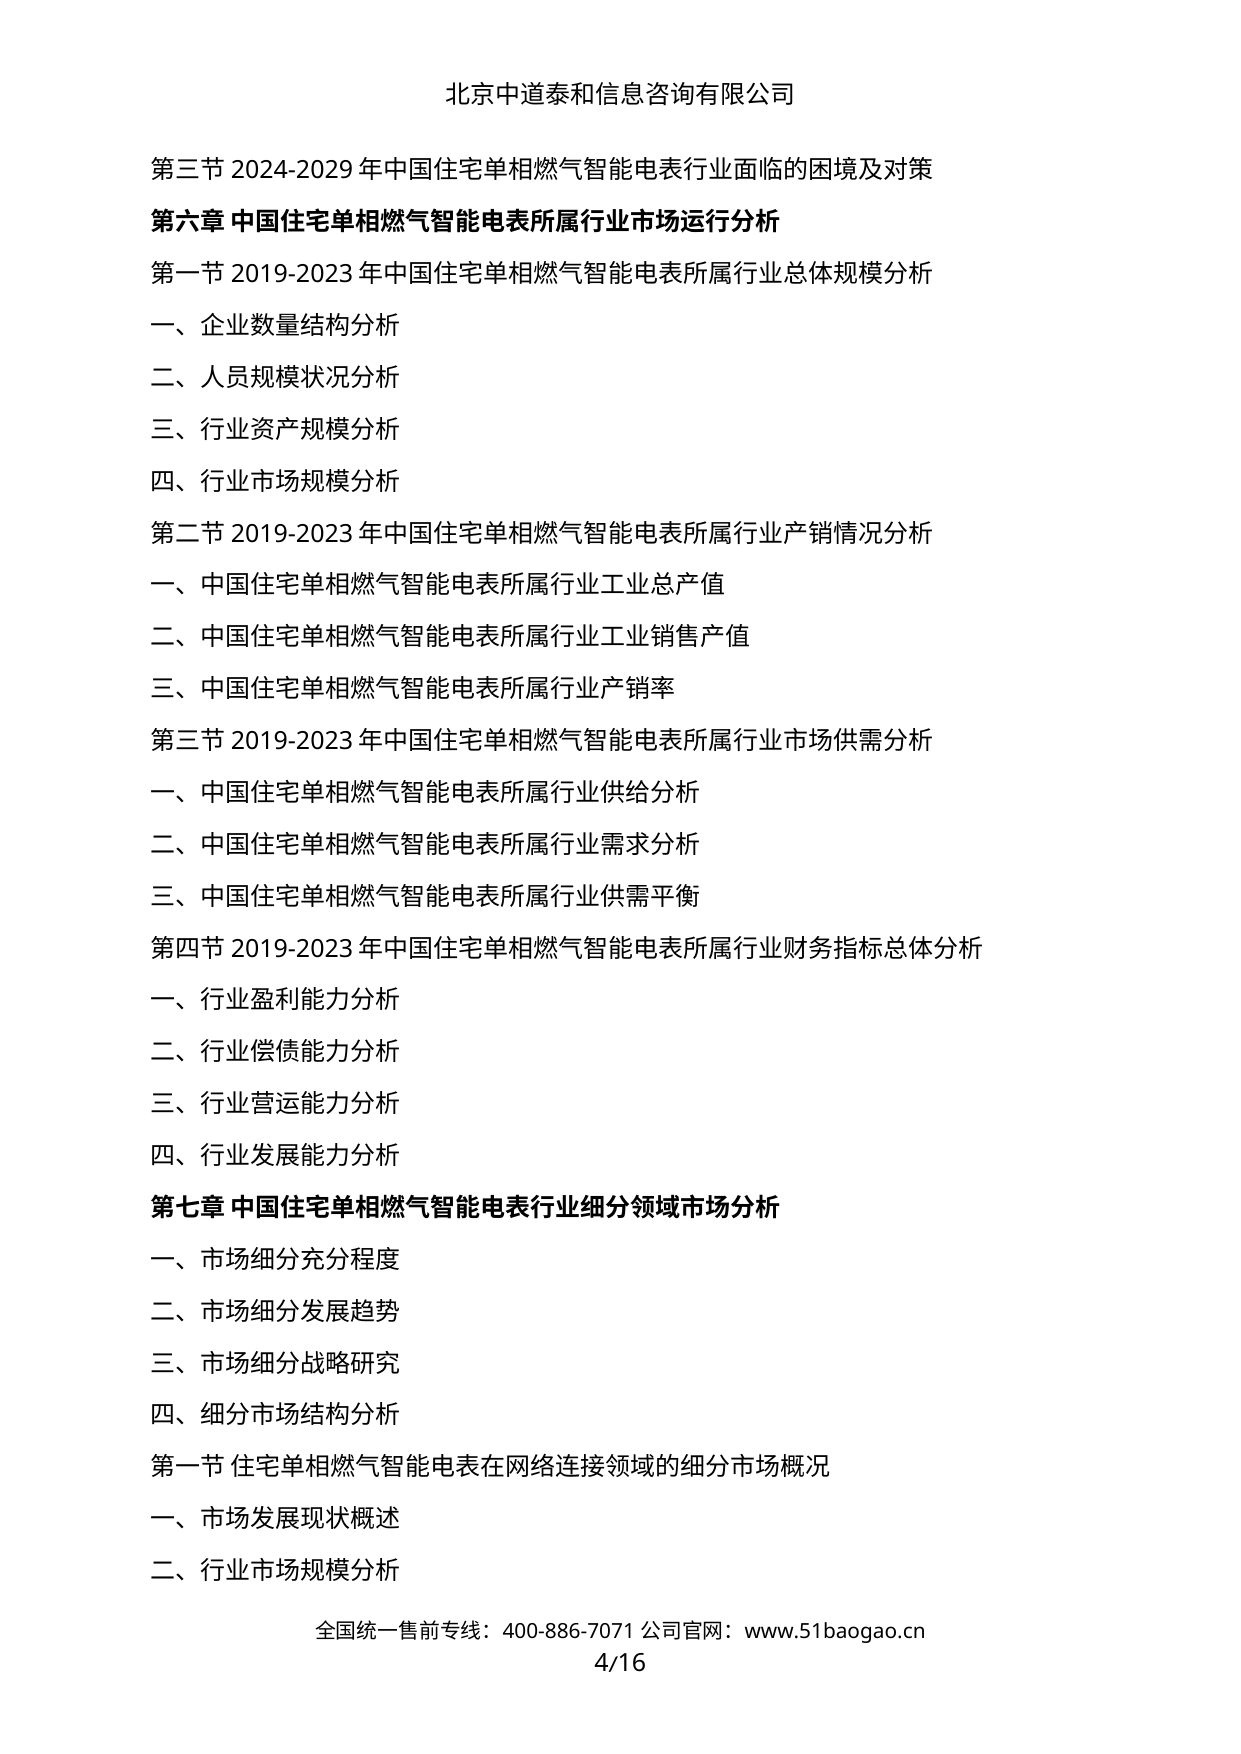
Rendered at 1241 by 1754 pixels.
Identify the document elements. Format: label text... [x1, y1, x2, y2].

text 二、中国住宅单相燃气智能电表所属行业工业销售产值 [150, 617, 1090, 653]
text 一、市场发展现状概述 [150, 1499, 1090, 1535]
text 二、市场细分发展趋势 [150, 1291, 1090, 1327]
text 三、行业资产规模分析 [150, 409, 1090, 446]
text 一、企业数量结构分析 [150, 306, 1090, 342]
text 三、行业营运能力分析 [150, 1084, 1090, 1120]
text 第二节 2019-2023年中国住宅单相燃气智能电表所属行业产销情况分析 [150, 513, 1090, 549]
text 第六章 中国住宅单相燃气智能电表所属行业市场运行分析 [150, 202, 1090, 238]
text 四、行业发展能力分析 [150, 1136, 1090, 1172]
text 第一节 2019-2023年中国住宅单相燃气智能电表所属行业总体规模分析 [150, 254, 1090, 290]
text 三、中国住宅单相燃气智能电表所属行业产销率 [150, 669, 1090, 705]
text 第四节 2019-2023年中国住宅单相燃气智能电表所属行业财务指标总体分析 [150, 928, 1090, 964]
text 第三节 2019-2023年中国住宅单相燃气智能电表所属行业市场供需分析 [150, 721, 1090, 757]
text 第一节 住宅单相燃气智能电表在网络连接领域的细分市场概况 [150, 1447, 1090, 1483]
text 第七章 中国住宅单相燃气智能电表行业细分领域市场分析 [150, 1187, 1090, 1224]
text 一、中国住宅单相燃气智能电表所属行业供给分析 [150, 772, 1090, 809]
text 一、中国住宅单相燃气智能电表所属行业工业总产值 [150, 565, 1090, 601]
text 一、行业盈利能力分析 [150, 980, 1090, 1016]
text 二、行业市场规模分析 [150, 1551, 1090, 1587]
text 三、中国住宅单相燃气智能电表所属行业供需平衡 [150, 876, 1090, 912]
text 二、中国住宅单相燃气智能电表所属行业需求分析 [150, 824, 1090, 861]
text 四、细分市场结构分析 [150, 1395, 1090, 1431]
text 四、行业市场规模分析 [150, 461, 1090, 497]
text 一、市场细分充分程度 [150, 1239, 1090, 1276]
text 二、行业偿债能力分析 [150, 1032, 1090, 1068]
text 二、人员规模状况分析 [150, 357, 1090, 394]
text 第三节 2024-2029年中国住宅单相燃气智能电表行业面临的困境及对策 [150, 150, 1090, 186]
text 三、市场细分战略研究 [150, 1343, 1090, 1379]
